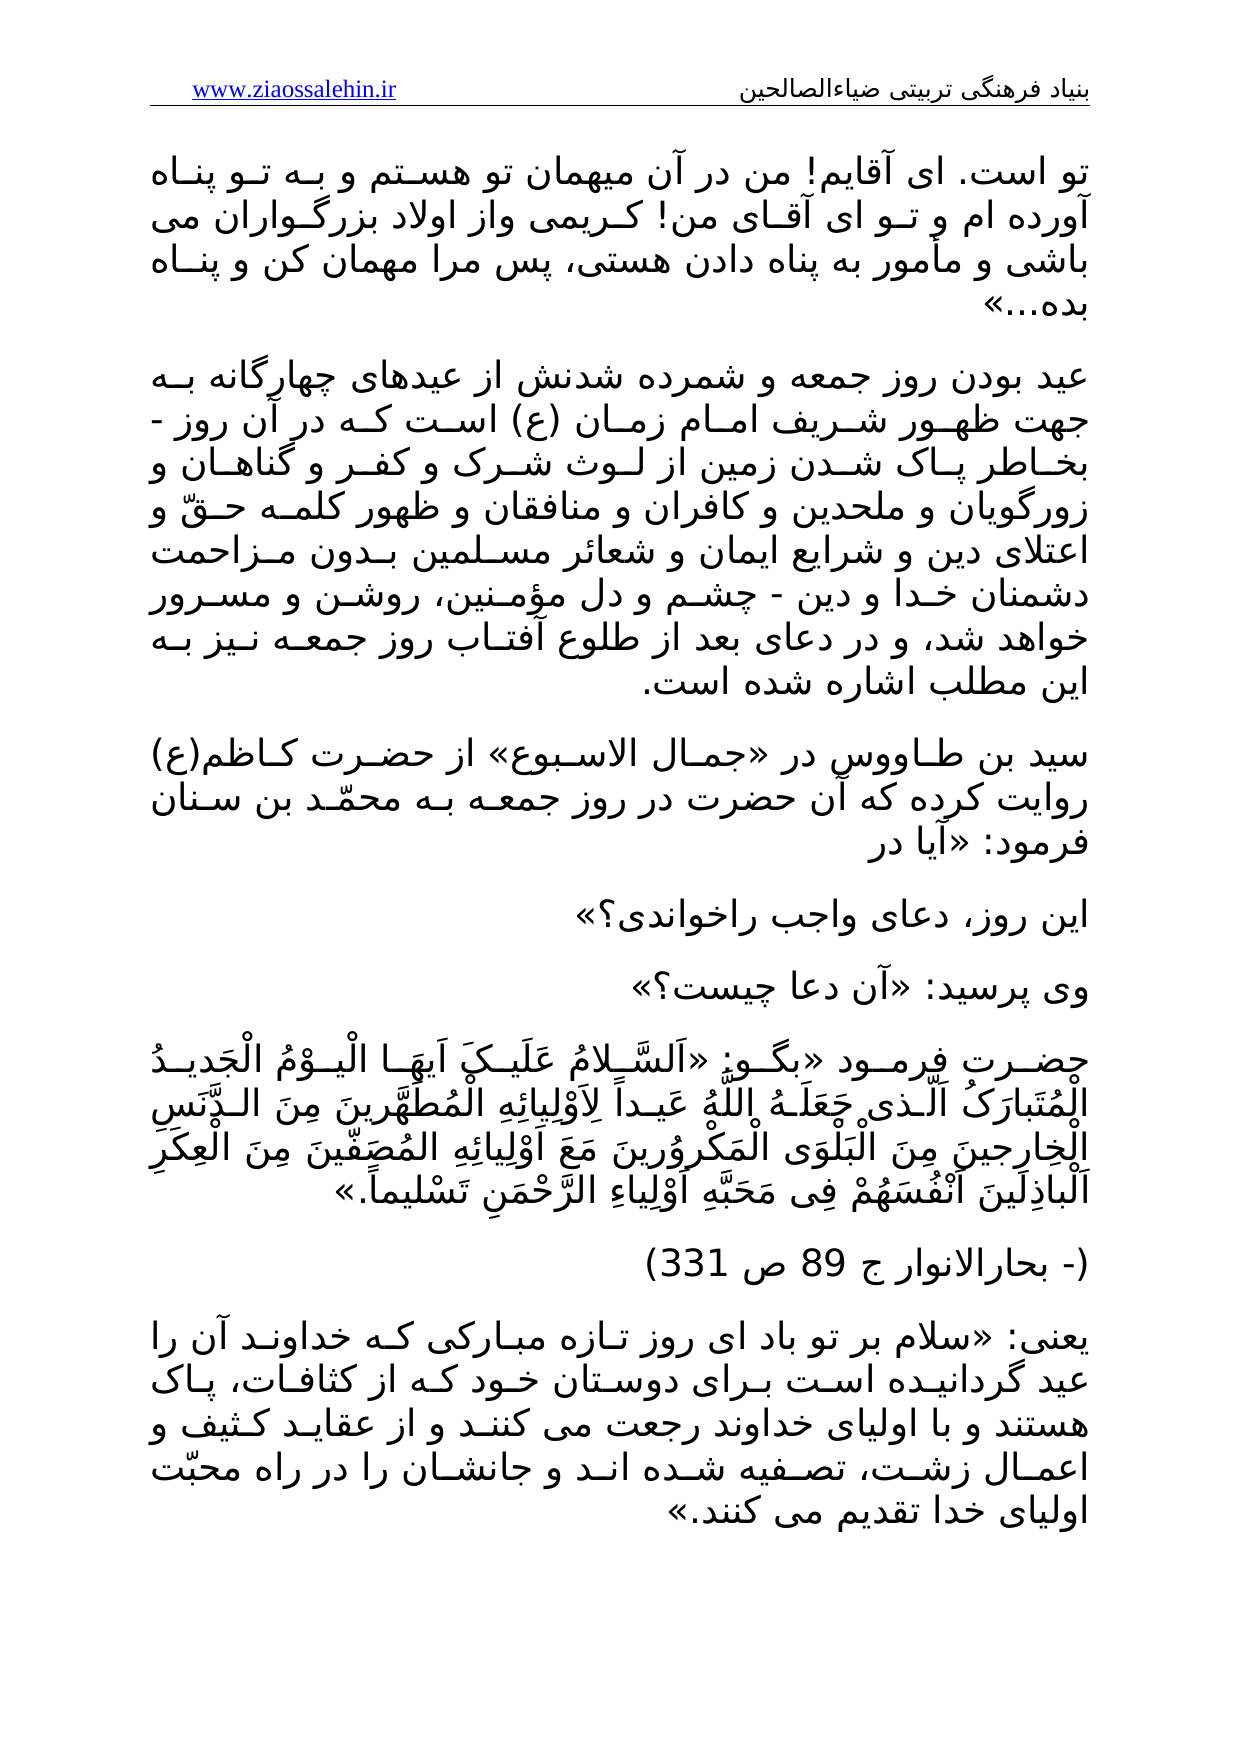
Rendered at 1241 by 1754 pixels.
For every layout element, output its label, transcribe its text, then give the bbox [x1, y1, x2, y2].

text (- بحارالانوار ج 89 ص 331) [150, 1242, 1090, 1285]
text یعنی: «سلام بر تو باد ای روز تازه مبارکی که خداوند آن را عید گردانیده است برای دوستان خود که از کثافات، پاک هستند و با اولیای خداوند رجعت می کنند و از عقاید کثیف و اعمال زشت، تصفیه شده اند و جانشان را در راه محبّت اولیای خدا تقدیم می کنند.» [150, 1314, 1090, 1533]
text وی پرسید: «آن دعا چیست؟» [150, 965, 1090, 1009]
text عید بودن روز جمعه و شمرده شدنش از عیدهای چهارگانه به جهت ظهور شریف امام زمان (ع) است که در آن روز - بخاطر پاک شدن زمین از لوث شرک و کفر و گناهان و زورگویان و ملحدین و کافران و منافقان و ظهور کلمه حقّ و اعتلای دین و شرایع ایمان و شعائر مسلمین بدون مزاحمت دشمنان خدا و دین - چشم و دل مؤمنین، روشن و مسرور خواهد شد، و در دعای بعد از طلوع آفتاب روز جمعه نیز به این مطلب اشاره شده است. [150, 354, 1090, 703]
text این روز، دعای واجب راخواندی؟» [150, 892, 1090, 936]
text سید بن طاووس در «جمال الاسبوع» از حضرت کاظم(ع) روایت کرده که آن حضرت در روز جمعه به محمّد بن سنان فرمود: «آیا در [150, 732, 1090, 863]
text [150, 150, 1090, 324]
text حضرت فرمود «بگو: «اَلسَّلامُ عَلَیکَ اَیهَا الْیوْمُ الْجَدیدُ الْمُتَبارَکُ اَلّذی جَعَلَهُ اللَّهُ عَیداً لِاَوْلِیائِهِ الْمُطَهَّرینَ مِنَ الدَّنَسِ الْخِارِجینَ مِنَ الْبَلْوَی الْمَکْروُرینَ مَعَ اَوْلِیائِهِ المُصَفّینَ مِنَ الْعِکَرِ اَلْباذِلینَ اَنْفُسَهُمْ فِی مَحَبَّهِ اَوْلِیاءِ الرَّحْمَنِ تَسْلیماً.» [150, 1038, 1090, 1212]
